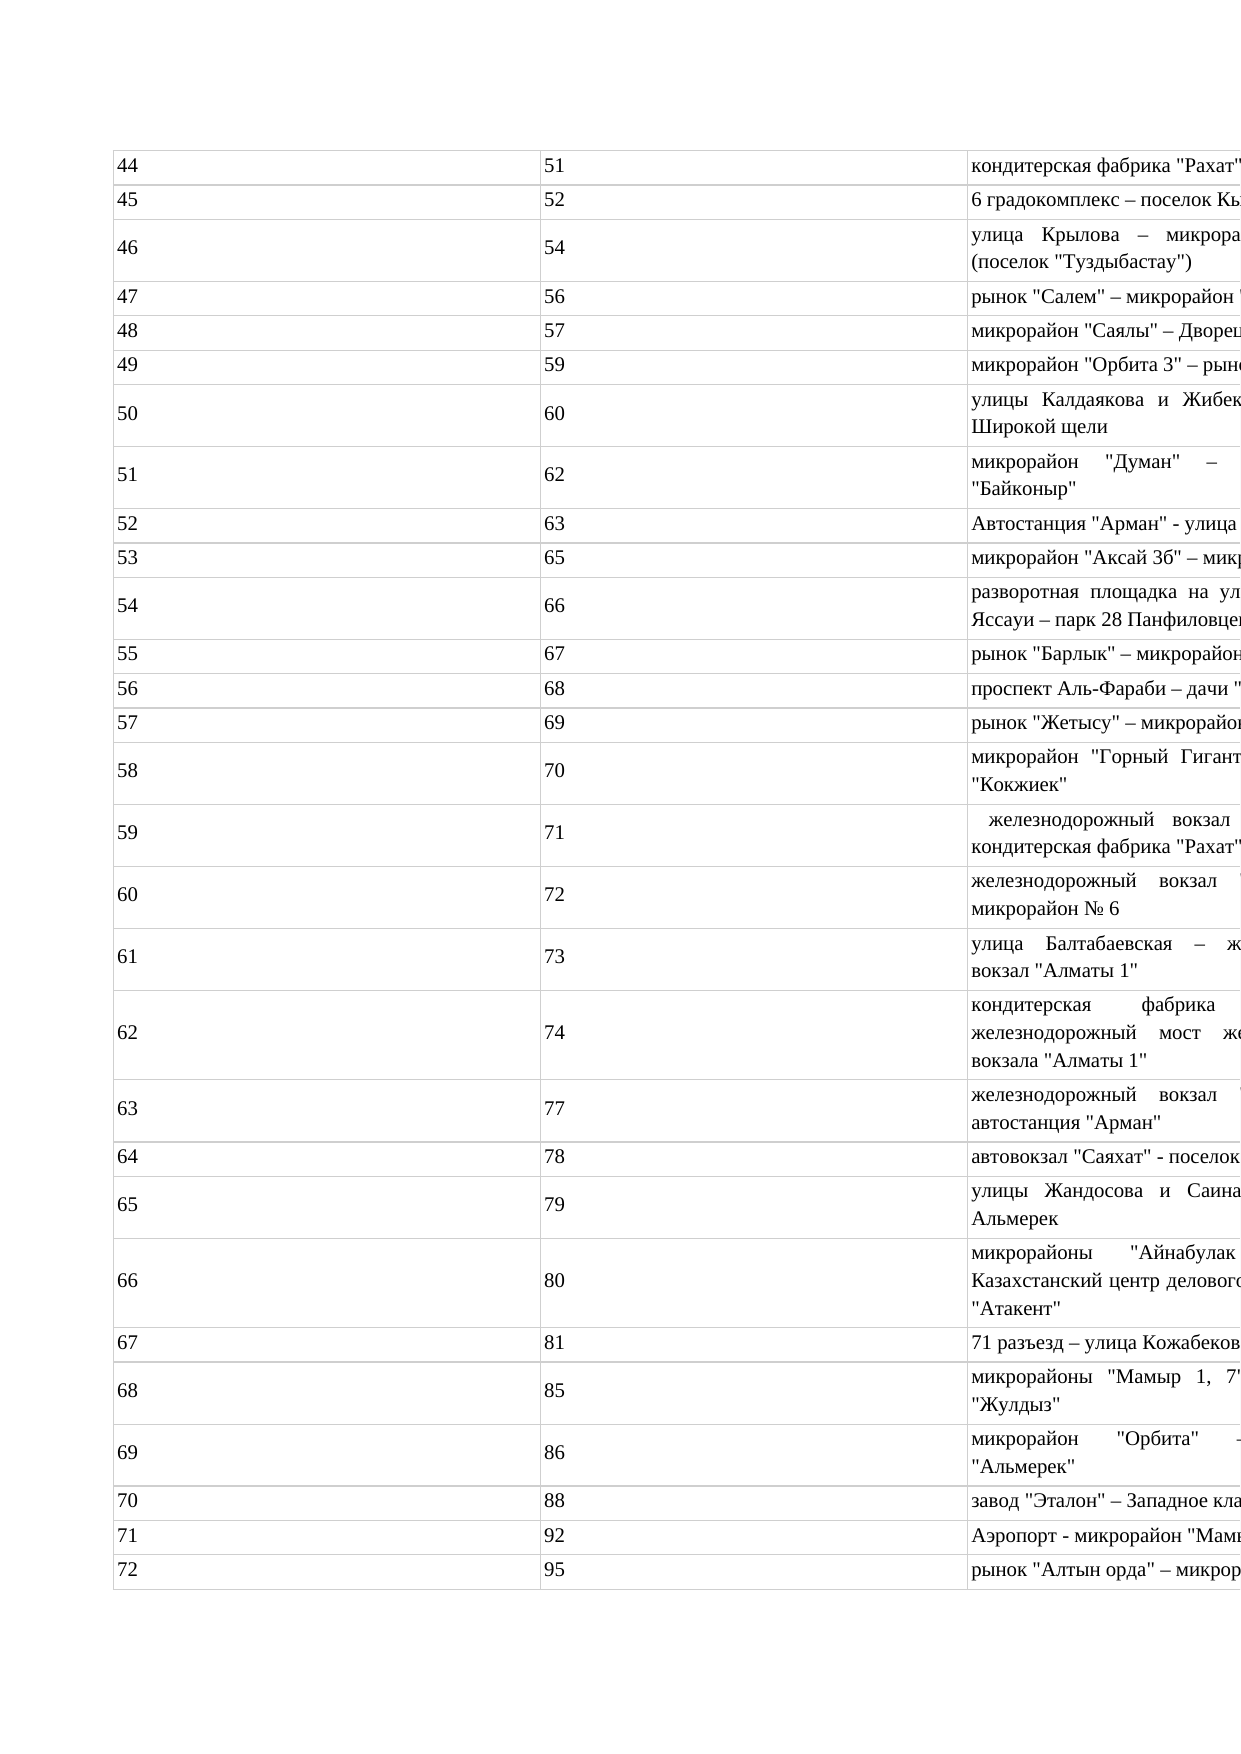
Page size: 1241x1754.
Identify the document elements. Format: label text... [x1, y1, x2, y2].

table_cell улицы Жандосова и Саина – микрорайон Альмерек [968, 1177, 1240, 1237]
table_cell 54 [114, 578, 540, 638]
table_cell улица Крылова – микрорайон "Шыгыс-2" (поселок "Туздыбастау") [968, 220, 1240, 281]
table_cell микрорайон "Горный Гигант" – микрорайон "Кокжиек" [968, 743, 1240, 804]
table_cell 68 [114, 1363, 540, 1423]
table_cell 88 [541, 1487, 967, 1520]
table_cell микрорайон "Думан" – станция метро "Байконыр" [968, 447, 1240, 508]
table_cell 52 [114, 509, 540, 542]
table_cell 67 [541, 640, 967, 673]
table_cell кондитерская фабрика "Рахат" – железнодорожный мост железнодорожного вокзала "Алматы 1" [968, 991, 1240, 1079]
table_cell железнодорожный вокзал "Алматы 1" – кондитерская фабрика "Рахат" [968, 805, 1240, 866]
table_cell 65 [541, 544, 967, 577]
table_cell 55 [114, 640, 540, 673]
table_cell 95 [541, 1555, 967, 1588]
table_cell улица Балтабаевская – железнодорожный вокзал "Алматы 1" [968, 929, 1240, 989]
table_cell 65 [114, 1177, 540, 1237]
table_cell 79 [541, 1177, 967, 1237]
table_cell рынок "Барлык" – микрорайон "Казахфильм" [968, 640, 1240, 673]
table_cell 59 [541, 351, 967, 384]
table_cell 92 [541, 1521, 967, 1554]
table_cell Аэропорт - микрорайон "Мамыр" [968, 1521, 1240, 1554]
table_cell 71 [541, 805, 967, 866]
table_cell 71 разъезд – улица Кожабекова [968, 1328, 1240, 1361]
table_cell 69 [114, 1425, 540, 1485]
table_cell 68 [541, 674, 967, 707]
table_cell 44 [114, 151, 540, 184]
table_cell 63 [114, 1080, 540, 1141]
table_cell микрорайон "Орбита 3" – рынок "Жетысу" [968, 351, 1240, 384]
table_cell автовокзал "Саяхат" - поселок "Жалпаксай" [968, 1143, 1240, 1176]
table_cell 58 [114, 743, 540, 804]
table_cell 47 [114, 282, 540, 315]
table_cell 51 [114, 447, 540, 508]
table_cell рынок "Салем" – микрорайон "Казахфильм" [968, 282, 1240, 315]
table_cell разворотная площадка на улицах Толе Би и Яссауи – парк 28 Панфиловцев [968, 578, 1240, 638]
table_cell 61 [114, 929, 540, 989]
table_cell 71 [114, 1521, 540, 1554]
table_cell микрорайон "Саялы" – Дворец Республики [968, 316, 1240, 349]
table_cell кондитерская фабрика "Рахат" – Новостройка [968, 151, 1240, 184]
table_cell 59 [114, 805, 540, 866]
table_cell 49 [114, 351, 540, 384]
table_cell 57 [541, 316, 967, 349]
table_cell 48 [114, 316, 540, 349]
table_cell 73 [541, 929, 967, 989]
table_cell 63 [541, 509, 967, 542]
table_cell 77 [541, 1080, 967, 1141]
table_cell Автостанция "Арман" - улица Кунаева [968, 509, 1240, 542]
table_cell 50 [114, 385, 540, 446]
table_cell микрорайоны "Айнабулак 3, 4" – Казахстанский центр делового сотрудничества "Атакент" [968, 1239, 1240, 1327]
table_cell железнодорожный вокзал "Алматы 1" – автостанция "Арман" [968, 1080, 1240, 1141]
table_cell 45 [114, 186, 540, 219]
table_cell 80 [541, 1239, 967, 1327]
table_cell 56 [541, 282, 967, 315]
table_cell улицы Калдаякова и Жибек Жолы – Дачи Широкой щели [968, 385, 1240, 446]
table_cell 74 [541, 991, 967, 1079]
table_cell 53 [114, 544, 540, 577]
table_cell 66 [114, 1239, 540, 1327]
table_cell 60 [541, 385, 967, 446]
table_cell микрорайоны "Мамыр 1, 7" – микрорайон "Жулдыз" [968, 1363, 1240, 1423]
table_cell проспект Аль-Фараби – дачи "Ремизовки" [968, 674, 1240, 707]
table_cell 72 [114, 1555, 540, 1588]
table_cell 6 градокомплекс – поселок Кыргаулды [968, 186, 1240, 219]
table_cell 62 [114, 991, 540, 1079]
table_cell 70 [541, 743, 967, 804]
table_cell 69 [541, 709, 967, 742]
table_cell 78 [541, 1143, 967, 1176]
table_cell 60 [114, 867, 540, 928]
table_cell 85 [541, 1363, 967, 1423]
table_cell микрорайон "Аксай 3б" – микрорайон "Думан" [968, 544, 1240, 577]
table_cell 70 [114, 1487, 540, 1520]
table_cell 72 [541, 867, 967, 928]
table_cell 46 [114, 220, 540, 281]
table_cell завод "Эталон" – Западное кладбище [968, 1487, 1240, 1520]
table_cell 57 [114, 709, 540, 742]
table_cell 51 [541, 151, 967, 184]
table_cell рынок "Алтын орда" – микрорайон "Кок-Тобе" [968, 1555, 1240, 1588]
table_cell 67 [114, 1328, 540, 1361]
table_cell 52 [541, 186, 967, 219]
table_cell 54 [541, 220, 967, 281]
table_cell 64 [114, 1143, 540, 1176]
table_cell рынок "Жетысу" – микрорайон "Улжан" [968, 709, 1240, 742]
table_cell микрорайон "Орбита" – микрорайон "Альмерек" [968, 1425, 1240, 1485]
table_cell 62 [541, 447, 967, 508]
table_cell 81 [541, 1328, 967, 1361]
table_cell 86 [541, 1425, 967, 1485]
table_cell 66 [541, 578, 967, 638]
table_cell 56 [114, 674, 540, 707]
table_cell железнодорожный вокзал "Алматы 1" – микрорайон № 6 [968, 867, 1240, 928]
